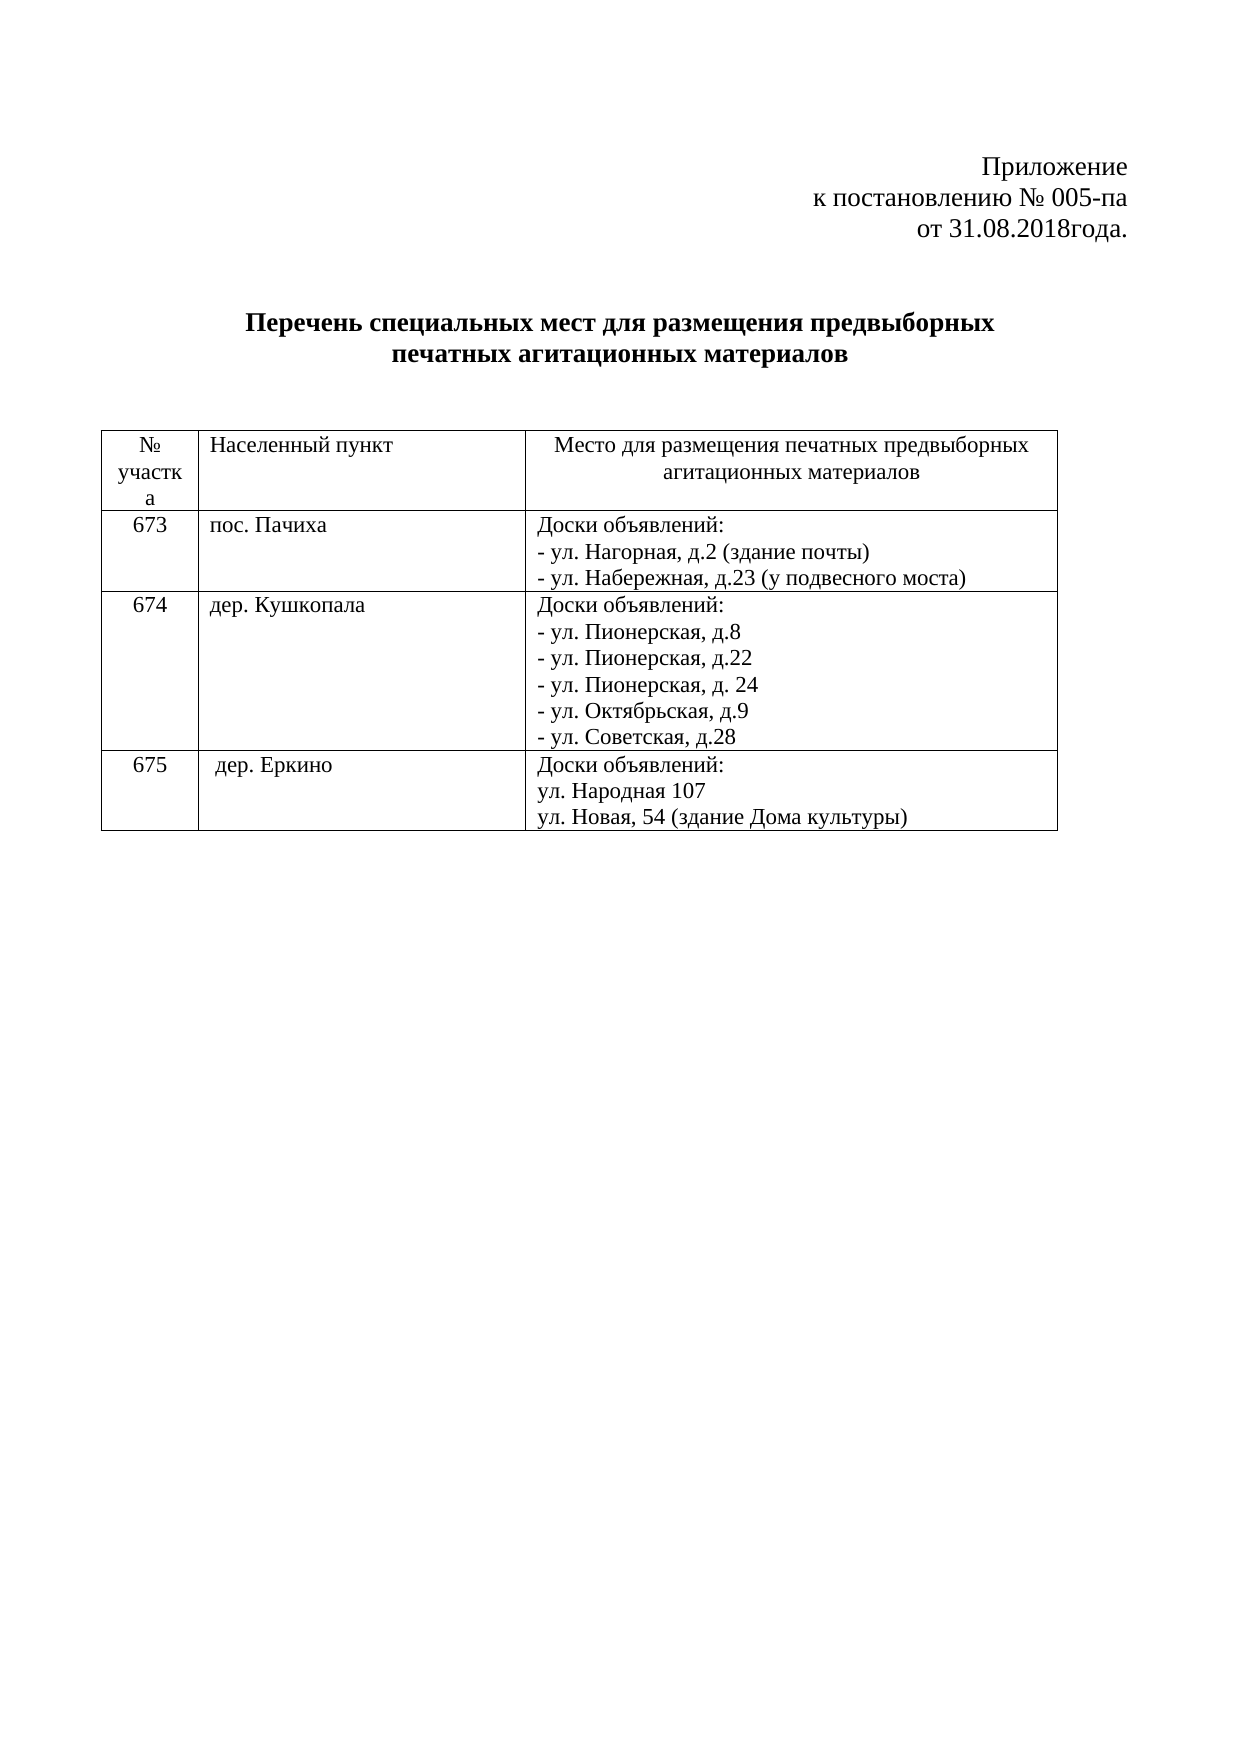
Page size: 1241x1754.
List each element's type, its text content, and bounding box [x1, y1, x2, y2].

table_cell 674 [102, 592, 198, 750]
table_cell дер. Кушкопала [199, 592, 525, 750]
text к постановлению № 005-па [112, 181, 1128, 212]
text от 31.08.2018года. [112, 212, 1128, 243]
text Приложение [112, 150, 1128, 181]
table_header № участка [102, 431, 198, 510]
table_cell Доски объявлений: ул. Народная 107 ул. Новая, 54 (здание Дома культуры) [526, 751, 1057, 830]
text печатных агитационных материалов [112, 337, 1128, 368]
table_cell дер. Еркино [199, 751, 525, 830]
table_cell Доски объявлений: - ул. Нагорная, д.2 (здание почты) - ул. Набережная, д.23 (у подвесного моста) [526, 511, 1057, 591]
table_cell 673 [102, 511, 198, 591]
table_cell пос. Пачиха [199, 511, 525, 591]
table_header Место для размещения печатных предвыборных агитационных материалов [526, 431, 1057, 510]
table_cell Доски объявлений: - ул. Пионерская, д.8 - ул. Пионерская, д.22 - ул. Пионерская, д. 24 - ул. Октябрьская, д.9 - ул. Советская, д.28 [526, 592, 1057, 750]
text Перечень специальных мест для размещения предвыборных [112, 306, 1128, 337]
table_header Населенный пункт [199, 431, 525, 510]
table_cell 675 [102, 751, 198, 830]
